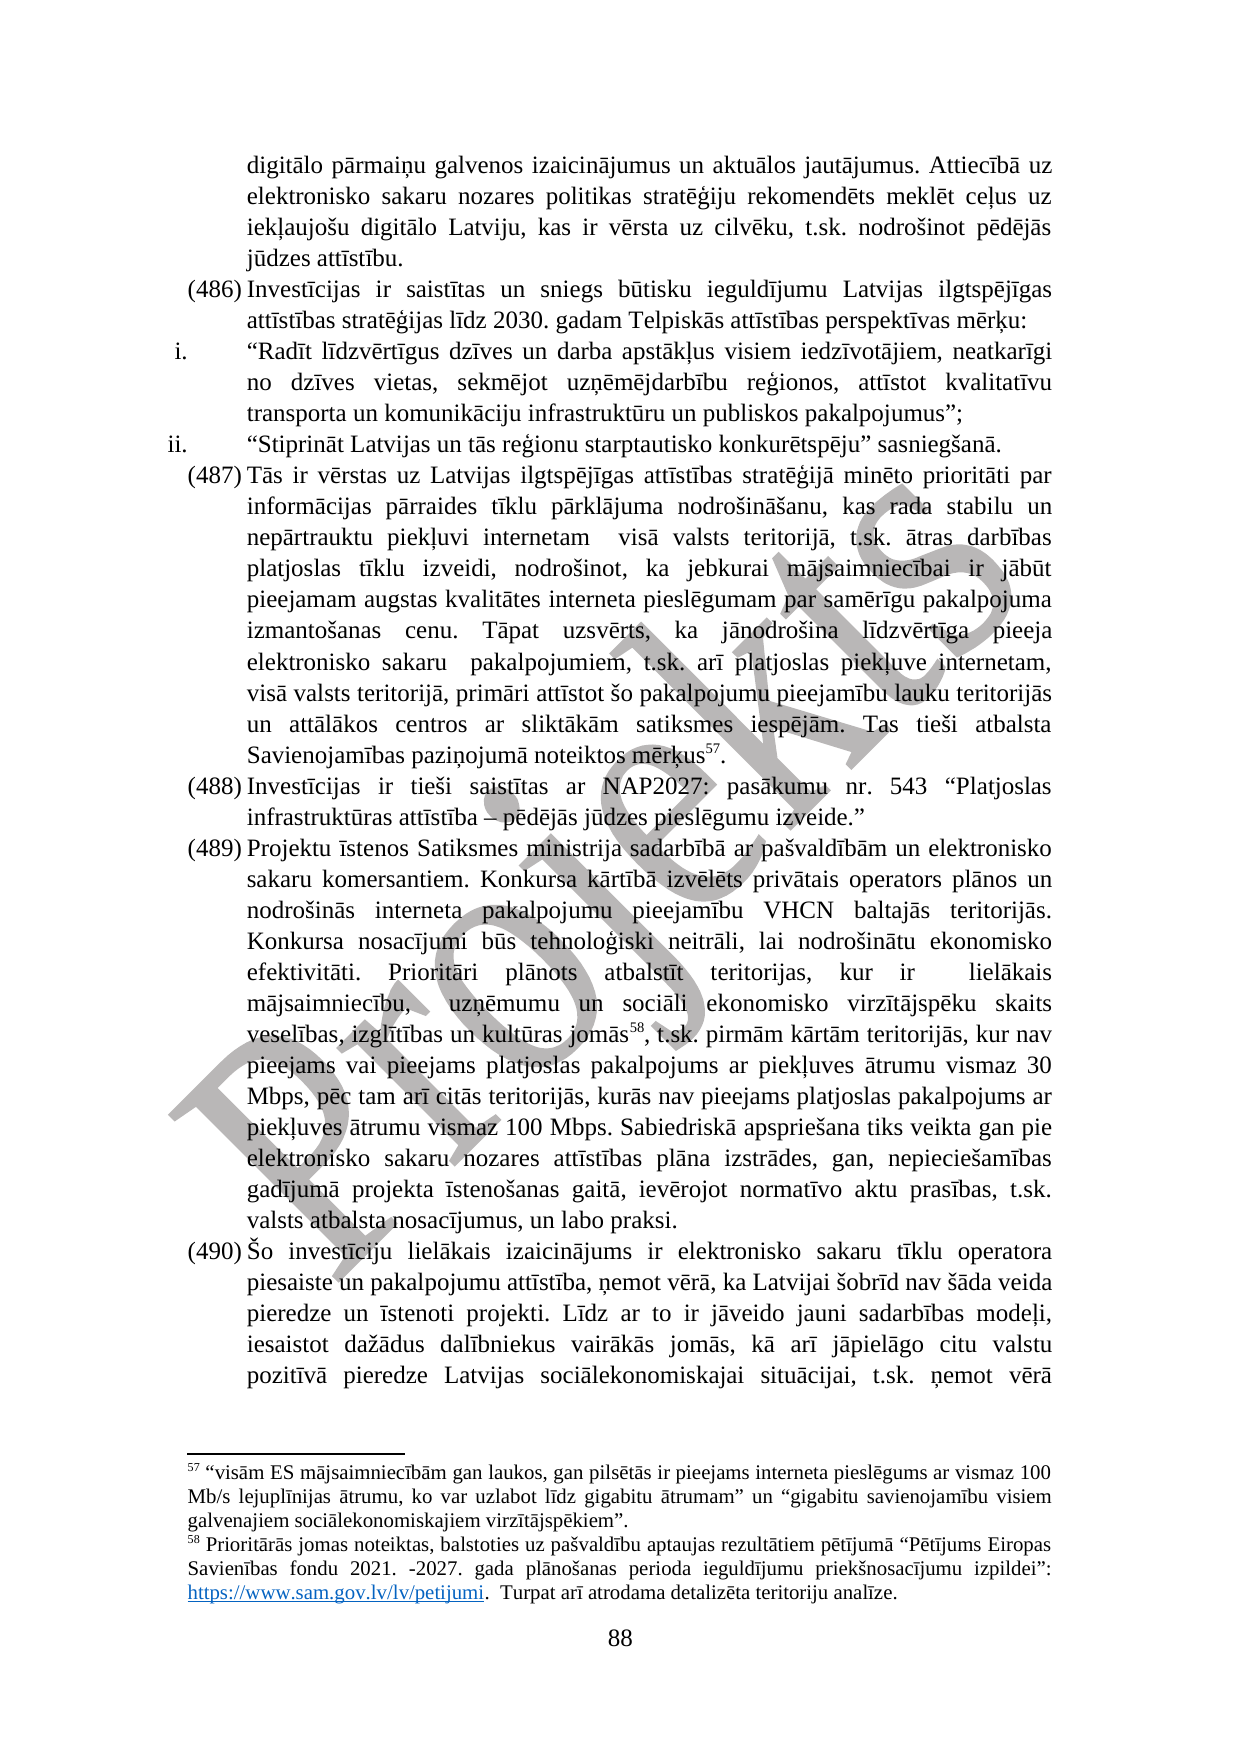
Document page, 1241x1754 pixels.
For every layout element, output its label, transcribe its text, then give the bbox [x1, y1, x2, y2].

list Investīcijas ir saistītas un sniegs būtisku ieguldījumu Latvijas ilgtspējīgas attīstības stratēģijas līdz 2030. gadam Telpiskās attīstības perspektīvas mērķu: [187, 274, 1053, 334]
list Tās ir vērstas uz Latvijas ilgtspējīgas attīstības stratēģijā minēto prioritāti par informācijas pārraides tīklu pārklājuma nodrošināšanu, kas rada stabilu un nepārtrauktu piekļuvi internetam visā valsts teritorijā, t.sk. ātras darbības platjoslas tīklu izveidi, nodrošinot, ka jebkurai mājsaimniecībai ir jābūt pieejamam augstas kvalitātes interneta pieslēgumam par samērīgu pakalpojuma izmantošanas cenu. Tāpat uzsvērts, ka jānodrošina līdzvērtīga pieeja elektronisko sakaru pakalpojumiem, t.sk. arī platjoslas piekļuve internetam, visā valsts teritorijā, primāri attīstot šo pakalpojumu pieejamību lauku teritorijās un attālākos centros ar sliktākām satiksmes iespējām. Tas tieši atbalsta Savienojamības paziņojumā noteiktos mērķus. [187, 460, 1053, 768]
list Projektu īstenos ​Satiksmes ministrija sadarbībā ar pašvaldībām un elektronisko sakaru komersantiem. Konkursa kārtībā izvēlēts privātais operators plānos un nodrošinās interneta pakalpojumu pieejamību VHCN baltajās teritorijās. Konkursa nosacījumi būs tehnoloģiski neitrāli, lai nodrošinātu ekonomisko efektivitāti. Prioritāri plānots atbalstīt teritorijas, kur ir lielākais mājsaimniecību, uzņēmumu un sociāli ekonomisko virzītājspēku skaits veselības, izglītības un kultūras jomās, t.sk. pirmām kārtām teritorijās, kur nav pieejams vai pieejams platjoslas pakalpojums ar piekļuves ātrumu vismaz 30 Mbps, pēc tam arī citās teritorijās, kurās nav pieejams platjoslas pakalpojums ar piekļuves ātrumu vismaz 100 Mbps. Sabiedriskā apspriešana tiks veikta gan pie elektronisko sakaru nozares attīstības plāna izstrādes, gan, nepieciešamības gadījumā projekta īstenošanas gaitā, ievērojot normatīvo aktu prasības, t.sk. valsts atbalsta nosacījumus, un labo praksi. [187, 833, 1053, 1234]
list Investīcijas ir tieši saistītas ar NAP2027: pasākumu nr. 543 “Platjoslas infrastruktūras attīstība – pēdējās jūdzes pieslēgumu izveide.” [187, 771, 1053, 831]
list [187, 1236, 1053, 1389]
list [187, 150, 1053, 272]
list “Stiprināt Latvijas un tās reģionu starptautisko konkurētspēju” sasniegšanā. [187, 429, 1053, 458]
list “Radīt līdzvērtīgus dzīves un darba apstākļus visiem iedzīvotājiem, neatkarīgi no dzīves vietas, sekmējot uzņēmējdarbību reģionos, attīstot kvalitatīvu transporta un komunikāciju infrastruktūru un publiskos pakalpojumus”; [187, 336, 1053, 427]
